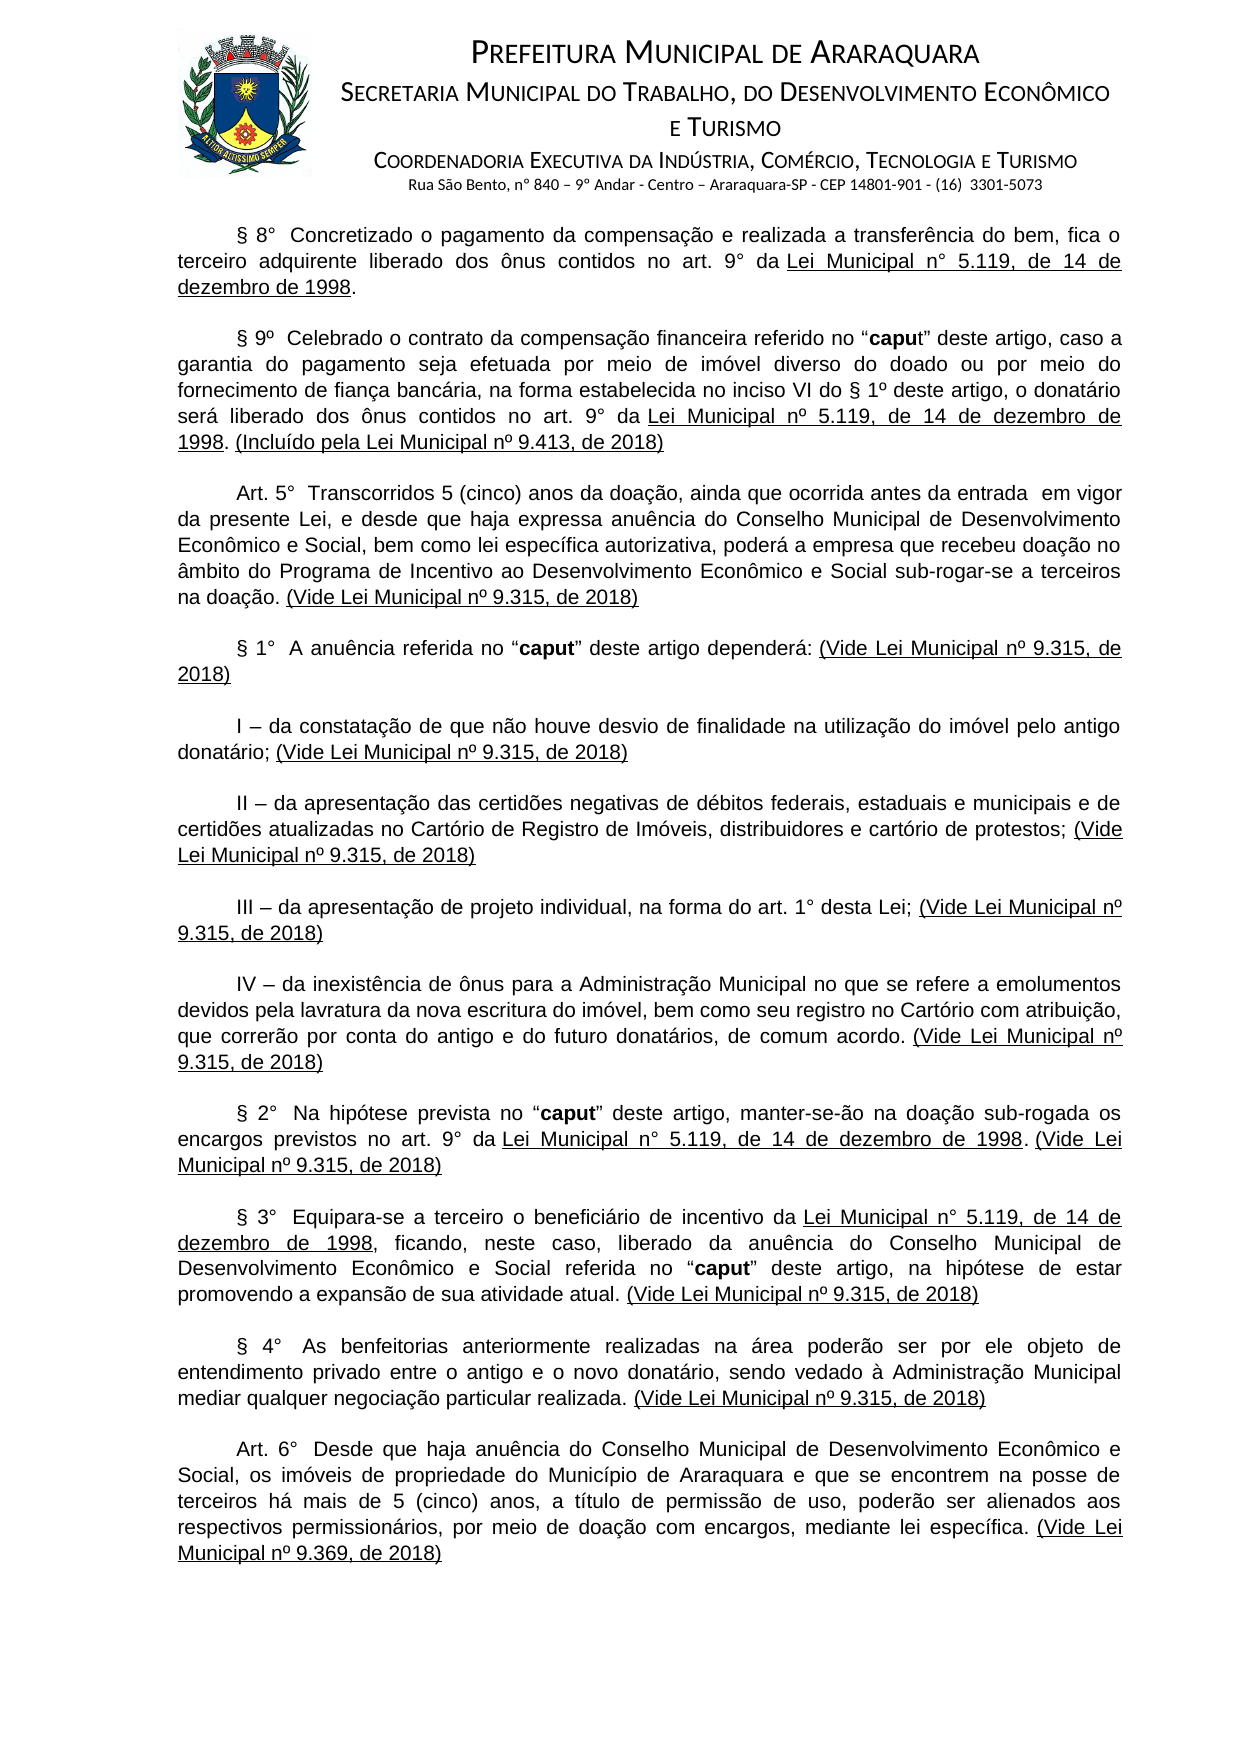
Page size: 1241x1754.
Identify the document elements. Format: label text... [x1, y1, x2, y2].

text § 1° A anuência referida no “caput” deste artigo dependerá: (Vide Lei Municipal nº 9.315, de 2018) [177, 636, 1122, 686]
text I – da constatação de que não houve desvio de finalidade na utilização do imóvel pelo antigo donatário; (Vide Lei Municipal nº 9.315, de 2018) [177, 714, 1122, 763]
text IV – da inexistência de ônus para a Administração Municipal no que se refere a emolumentos devidos pela lavratura da nova escritura do imóvel, bem como seu registro no Cartório com atribuição, que correrão por conta do antigo e do futuro donatários, de comum acordo. (Vide Lei Municipal nº 9.315, de 2018) [177, 972, 1122, 1073]
text II – da apresentação das certidões negativas de débitos federais, estaduais e municipais e de certidões atualizadas no Cartório de Registro de Imóveis, distribuidores e cartório de protestos; (Vide Lei Municipal nº 9.315, de 2018) [177, 791, 1122, 867]
text § 8° Concretizado o pagamento da compensação e realizada a transferência do bem, fica o terceiro adquirente liberado dos ônus contidos no art. 9° da Lei Municipal n° 5.119, de 14 de dezembro de 1998. [177, 223, 1122, 298]
text § 4° As benfeitorias anteriormente realizadas na área poderão ser por ele objeto de entendimento privado entre o antigo e o novo donatário, sendo vedado à Administração Municipal mediar qualquer negociação particular realizada. (Vide Lei Municipal nº 9.315, de 2018) [177, 1334, 1122, 1409]
text § 2° Na hipótese prevista no “caput” deste artigo, manter-se-ão na doação sub-rogada os encargos previstos no art. 9° da Lei Municipal n° 5.119, de 14 de dezembro de 1998. (Vide Lei Municipal nº 9.315, de 2018) [177, 1101, 1122, 1177]
text Art. 6° Desde que haja anuência do Conselho Municipal de Desenvolvimento Econômico e Social, os imóveis de propriedade do Município de Araraquara e que se encontrem na posse de terceiros há mais de 5 (cinco) anos, a título de permissão de uso, poderão ser alienados aos respectivos permissionários, por meio de doação com encargos, mediante lei específica. (Vide Lei Municipal nº 9.369, de 2018) [177, 1437, 1122, 1564]
text § 3° Equipara-se a terceiro o beneficiário de incentivo da Lei Municipal n° 5.119, de 14 de dezembro de 1998, ficando, neste caso, liberado da anuência do Conselho Municipal de Desenvolvimento Econômico e Social referida no “caput” deste artigo, na hipótese de estar promovendo a expansão de sua atividade atual. (Vide Lei Municipal nº 9.315, de 2018) [177, 1204, 1122, 1306]
text Art. 5° Transcorridos 5 (cinco) anos da doação, ainda que ocorrida antes da entrada em vigor da presente Lei, e desde que haja expressa anuência do Conselho Municipal de Desenvolvimento Econômico e Social, bem como lei específica autorizativa, poderá a empresa que recebeu doação no âmbito do Programa de Incentivo ao Desenvolvimento Econômico e Social sub-rogar-se a terceiros na doação. (Vide Lei Municipal nº 9.315, de 2018) [177, 481, 1122, 608]
text § 9º Celebrado o contrato da compensação financeira referido no “caput” deste artigo, caso a garantia do pagamento seja efetuada por meio de imóvel diverso do doado ou por meio do fornecimento de fiança bancária, na forma estabelecida no inciso VI do § 1º deste artigo, o donatário será liberado dos ônus contidos no art. 9° da Lei Municipal nº 5.119, de 14 de dezembro de 1998. (Incluído pela Lei Municipal nº 9.413, de 2018) [177, 326, 1122, 453]
text III – da apresentação de projeto individual, na forma do art. 1° desta Lei; (Vide Lei Municipal nº 9.315, de 2018) [177, 894, 1122, 944]
picture [178, 29, 313, 178]
